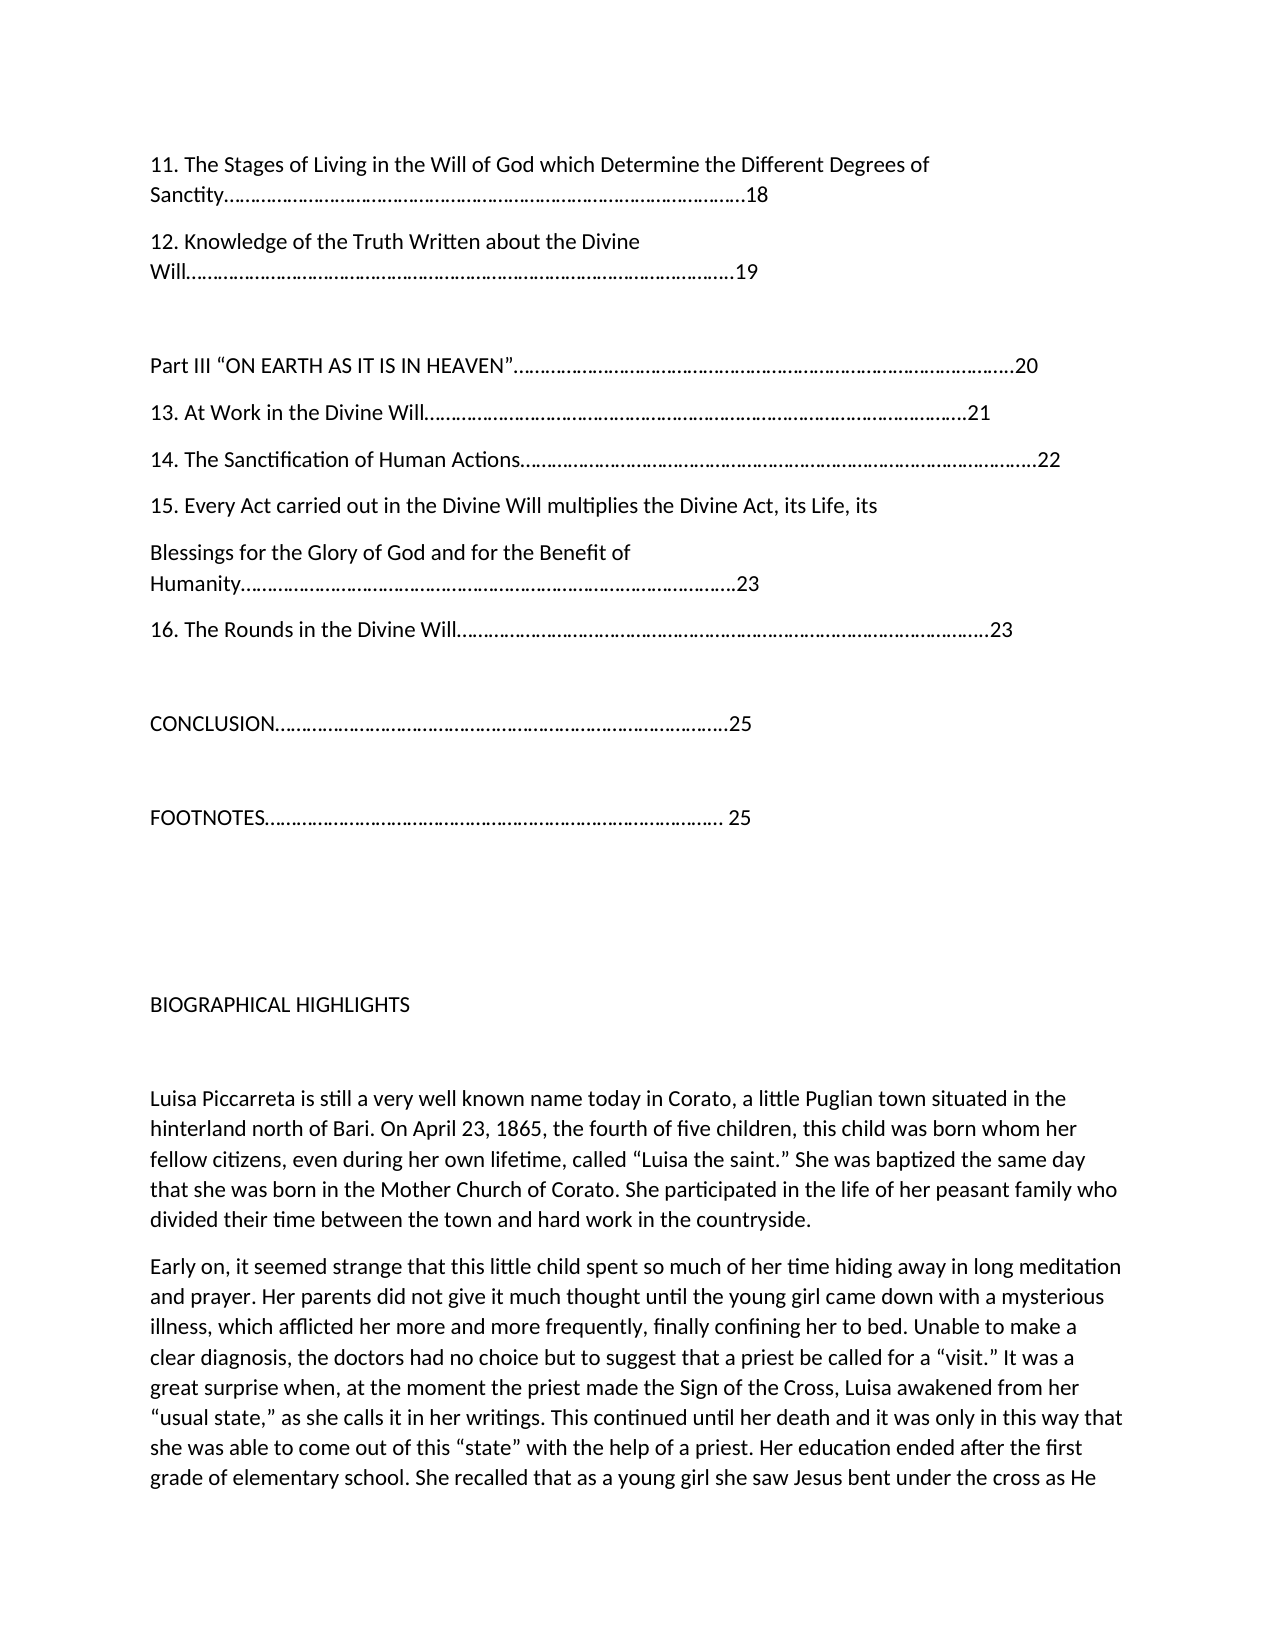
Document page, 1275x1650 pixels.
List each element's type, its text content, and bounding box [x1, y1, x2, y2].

text BIOGRAPHICAL HIGHLIGHTS [150, 991, 1125, 1019]
text Blessings for the Glory of God and for the Benefit of Humanity………………………………………………………………………………….23 [150, 538, 1125, 597]
text 12. Knowledge of the Truth Written about the Divine Will…………………………………………………………………………………………..19 [150, 227, 1125, 285]
text 11. The Stages of Living in the Will of God which Determine the Different Degrees of Sanctity………………………………………………………………………………………18 [150, 150, 1125, 208]
text CONCLUSION…………………………………………………………………………..25 [150, 709, 1125, 737]
text 13. At Work in the Divine Will………………………………………………………………………………………….21 [150, 398, 1125, 426]
text Part III “ON EARTH AS IT IS IN HEAVEN”…………………………………………………………………………………..20 [150, 351, 1125, 379]
text 15. Every Act carried out in the Divine Will multiplies the Divine Act, its Life, its [150, 492, 1125, 520]
text 16. The Rounds in the Divine Will………………………………………………………………………………………..23 [150, 616, 1125, 644]
text 14. The Sanctification of Human Actions……………………………………………………………………………………..22 [150, 445, 1125, 473]
text Luisa Piccarreta is still a very well known name today in Corato, a little Puglian town situated in the hinterland north of Bari. On April 23, 1865, the fourth of five children, this child was born whom her fellow citizens, even during her own lifetime, called “Luisa the saint.” She was baptized the same day that she was born in the Mother Church of Corato. She participated in the life of her peasant family who divided their time between the town and hard work in the countryside. [150, 1084, 1125, 1233]
text FOOTNOTES…………………………………………………………………………… 25 [150, 803, 1125, 831]
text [150, 1252, 1125, 1492]
